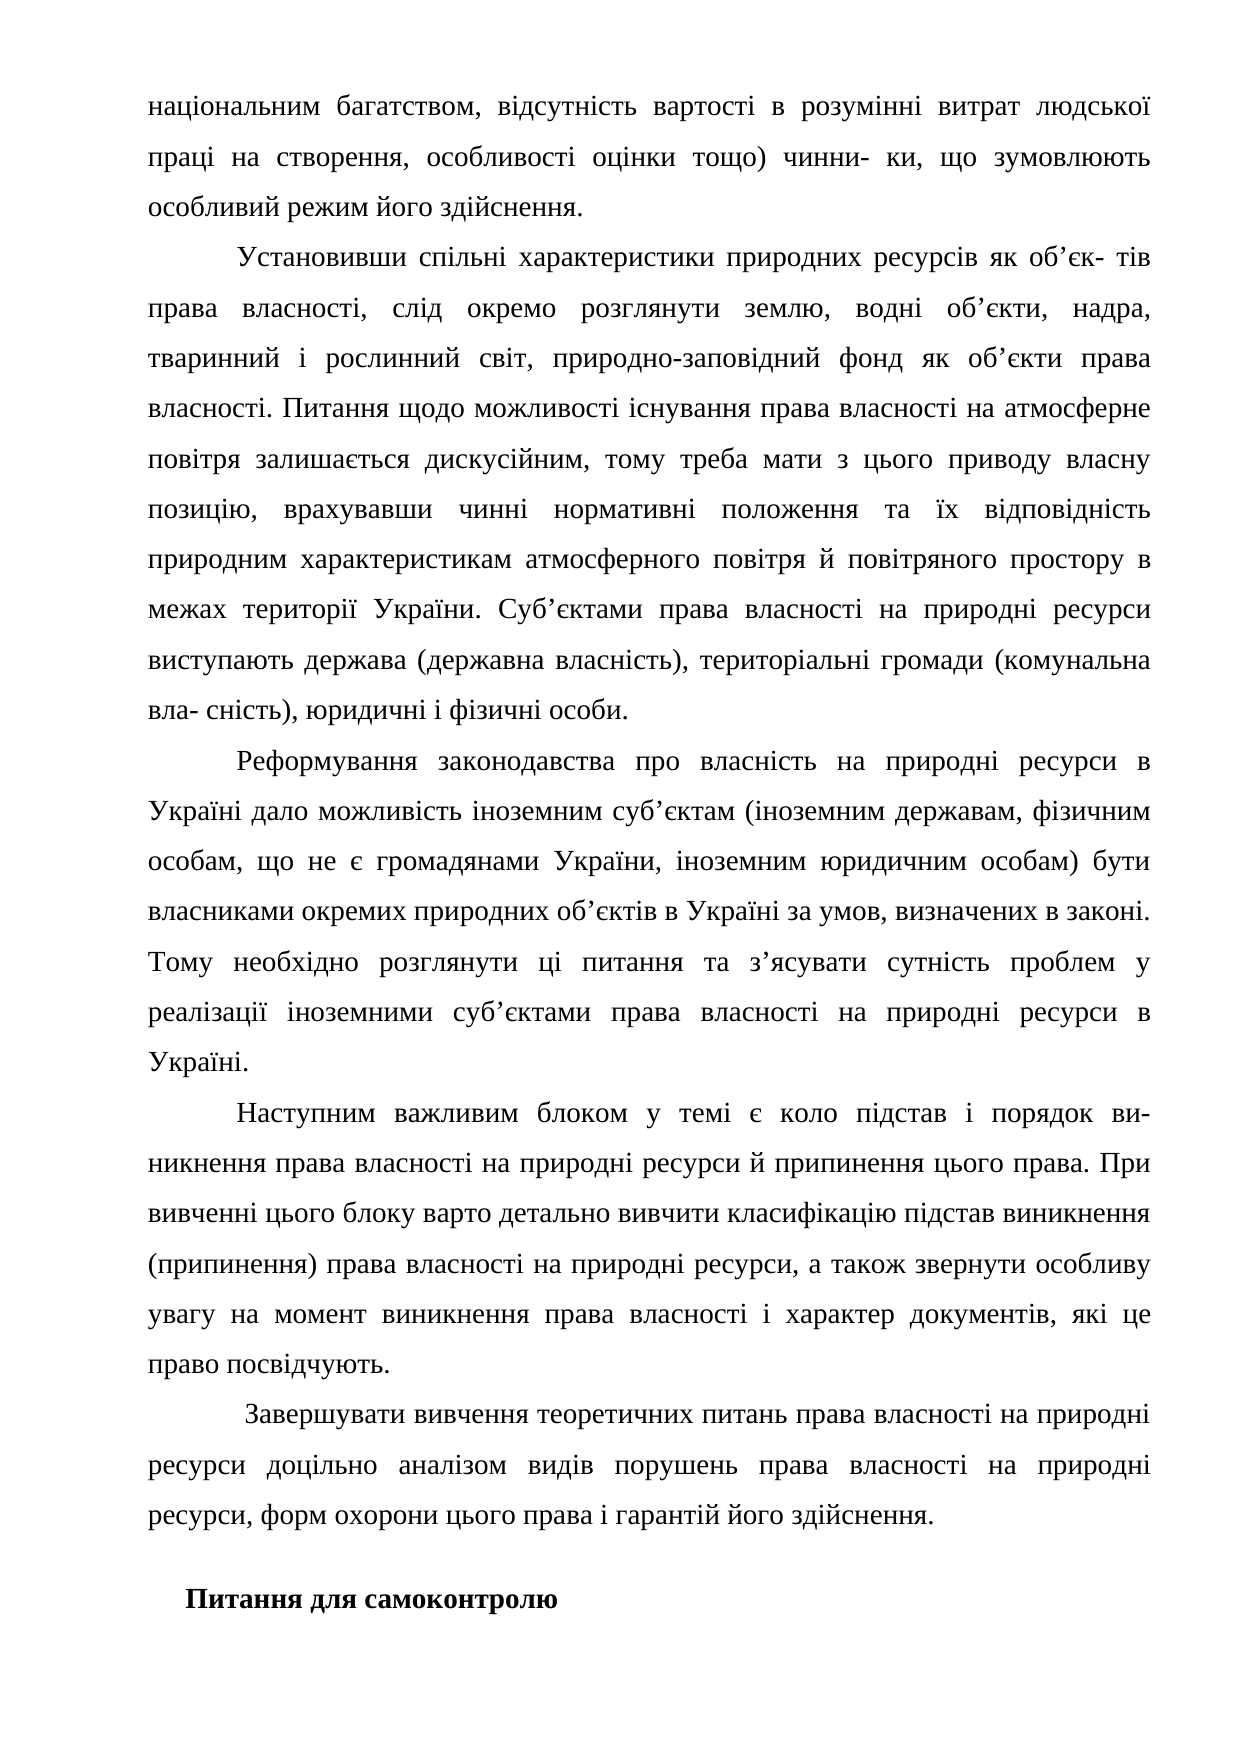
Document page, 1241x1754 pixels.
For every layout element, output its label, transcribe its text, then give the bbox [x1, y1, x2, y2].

text Установивши спільні характеристики природних ресурсів як об’єк- тів права власності, слід окремо розглянути землю, водні об’єкти, надра, тваринний і рослинний світ, природно-заповідний фонд як об’єкти права власності. Питання щодо можливості існування права власності на атмосферне повітря залишається дискусійним, тому треба мати з цього приводу власну позицію, врахувавши чинні нормативні положення та їх відповідність природним характеристикам атмосферного повітря й повітряного простору в межах території України. Суб’єктами права власності на природні ресурси виступають держава (державна власність), територіальні громади (комунальна вла- сність), юридичні і фізичні особи. [148, 239, 1152, 726]
text Питання для самоконтролю [185, 1581, 1152, 1615]
text Завершувати вивчення теоретичних питань права власності на природні ресурси доцільно аналізом видів порушень права власності на природні ресурси, форм охорони цього права і гарантій його здійснення. [148, 1397, 1152, 1531]
text Наступним важливим блоком у темі є коло підстав і порядок ви- никнення права власності на природні ресурси й припинення цього права. При вивченні цього блоку варто детально вивчити класифікацію підстав виникнення (припинення) права власності на природні ресурси, а також звернути особливу увагу на момент виникнення права власності і характер документів, які це право посвідчують. [148, 1095, 1152, 1380]
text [148, 88, 1152, 223]
text Реформування законодавства про власність на природні ресурси в Україні дало можливість іноземним суб’єктам (іноземним державам, фізичним особам, що не є громадянами України, іноземним юридичним особам) бути власниками окремих природних об’єктів в Україні за умов, визначених в законі. Тому необхідно розглянути ці питання та з’ясувати сутність проблем у реалізації іноземними суб’єктами права власності на природні ресурси в Україні. [148, 743, 1152, 1078]
